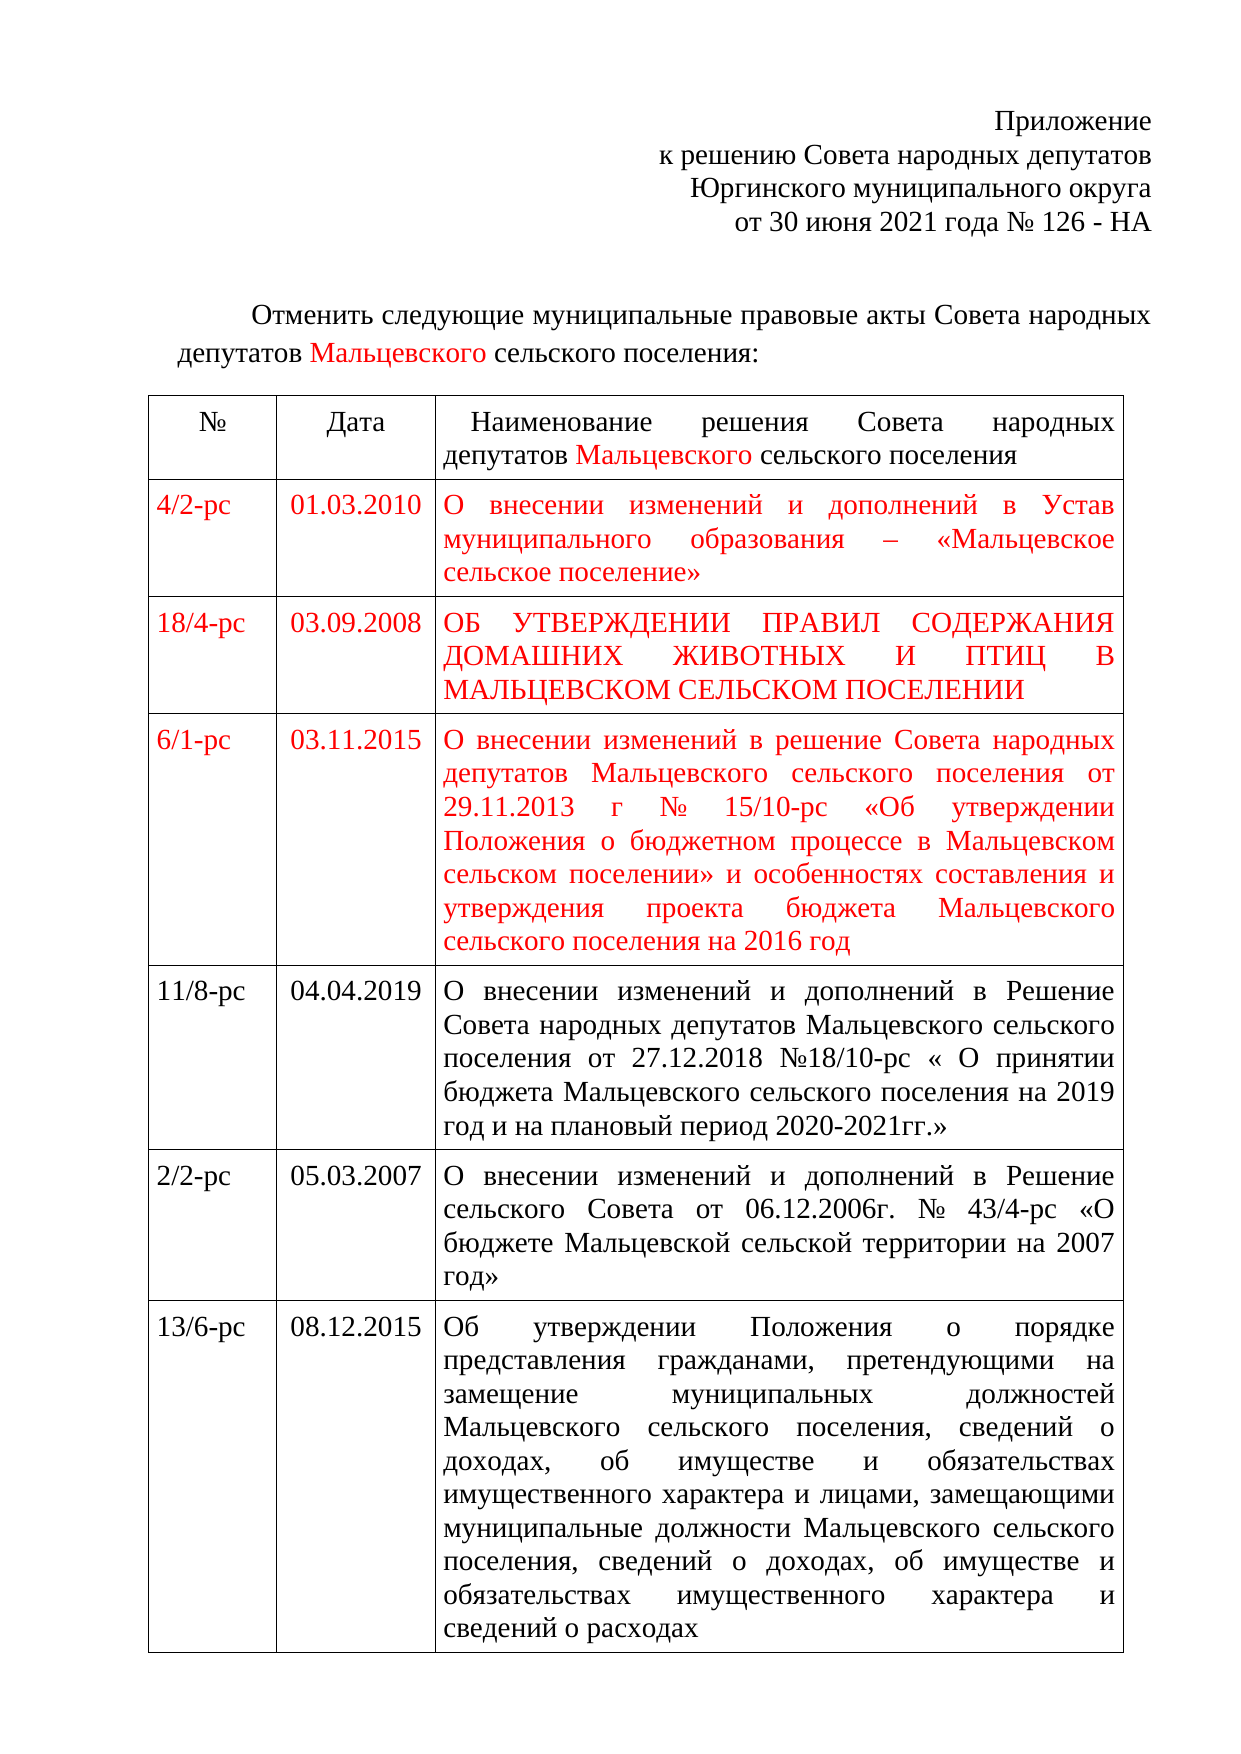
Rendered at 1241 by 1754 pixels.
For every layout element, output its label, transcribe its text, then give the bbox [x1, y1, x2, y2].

table_header Наименование решения Совета народных депутатов Мальцевского сельского поселения [436, 396, 1123, 479]
table_cell 08.12.2015 [277, 1301, 435, 1652]
table_cell 01.03.2010 [277, 480, 435, 596]
text от 30 июня 2021 года № 126 - НА [177, 204, 1152, 238]
table_header № [149, 396, 276, 479]
text Приложение [177, 103, 1152, 137]
table_cell 03.09.2008 [277, 597, 435, 713]
table_cell 13/6-рс [149, 1301, 276, 1652]
table_cell О внесении изменений в решение Совета народных депутатов Мальцевского сельского поселения от 29.11.2013 г № 15/10-рс «Об утверждении Положения о бюджетном процессе в Мальцевском сельском поселении» и особенностях составления и утверждения проекта бюджета Мальцевского сельского поселения на 2016 год [436, 714, 1123, 965]
table_cell 18/4-рс [149, 597, 276, 713]
table_cell 11/8-рс [149, 966, 276, 1149]
table_cell 4/2-рс [149, 480, 276, 596]
table_cell О внесении изменений и дополнений в Решение Совета народных депутатов Мальцевского сельского поселения от 27.12.2018 №18/10-рс « О принятии бюджета Мальцевского сельского поселения на 2019 год и на плановый период 2020-2021гг.» [436, 966, 1123, 1149]
text Юргинского муниципального округа [177, 171, 1152, 204]
table_cell 05.03.2007 [277, 1150, 435, 1300]
table_cell 2/2-рс [149, 1150, 276, 1300]
table_cell О внесении изменений и дополнений в Устав муниципального образования – «Мальцевское сельское поселение» [436, 480, 1123, 596]
table_header Дата [277, 396, 435, 479]
table_cell 6/1-рс [149, 714, 276, 965]
text к решению Совета народных депутатов [177, 137, 1152, 171]
table_cell ОБ УТВЕРЖДЕНИИ ПРАВИЛ СОДЕРЖАНИЯ ДОМАШНИХ ЖИВОТНЫХ И ПТИЦ В МАЛЬЦЕВСКОМ СЕЛЬСКОМ ПОСЕЛЕНИИ [436, 597, 1123, 713]
table_cell Об утверждении Положения о порядке представления гражданами, претендующими на замещение муниципальных должностей Мальцевского сельского поселения, сведений о доходах, об имуществе и обязательствах имущественного характера и лицами, замещающими муниципальные должности Мальцевского сельского поселения, сведений о доходах, об имуществе и обязательствах имущественного характера и сведений о расходах [436, 1301, 1123, 1652]
text Отменить следующие муниципальные правовые акты Совета народных депутатов Мальцевского сельского поселения: [177, 297, 1152, 369]
table_cell О внесении изменений и дополнений в Решение сельского Совета от 06.12.2006г. № 43/4-рс «О бюджете Мальцевской сельской территории на 2007 год» [436, 1150, 1123, 1300]
table_cell 04.04.2019 [277, 966, 435, 1149]
table_cell 03.11.2015 [277, 714, 435, 965]
